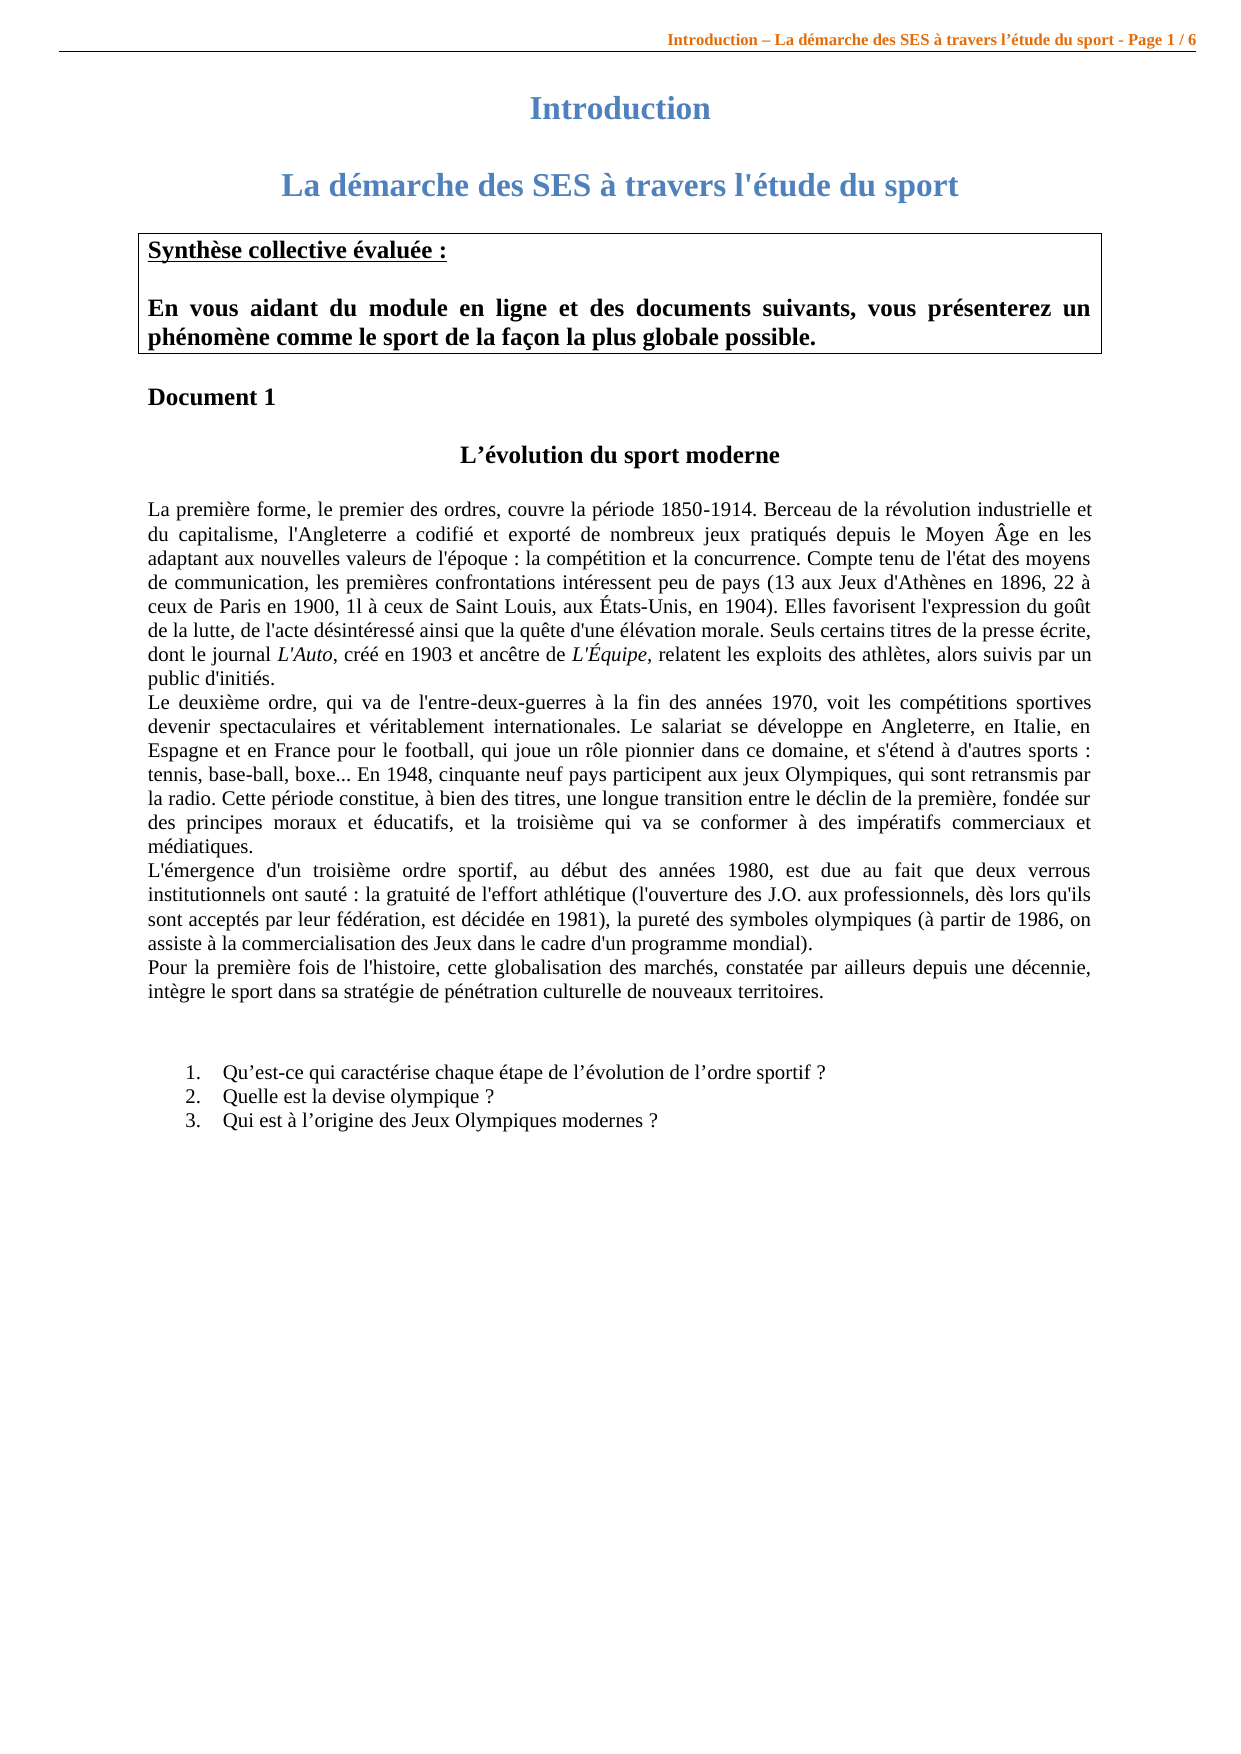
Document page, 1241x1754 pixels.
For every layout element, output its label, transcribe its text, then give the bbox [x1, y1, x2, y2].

text L'émergence d'un troisième ordre sportif, au début des années 1980, est due au fait que deux verrous institutionnels ont sauté : la gratuité de l'effort athlétique (l'ouverture des J.O. aux professionnels, dès lors qu'ils sont acceptés par leur fédération, est décidée en 1981), la pureté des symboles olympiques (à partir de 1986, on assiste à la commercialisation des Jeux dans le cadre d'un programme mondial). [148, 858, 1092, 954]
text La démarche des SES à travers l'étude du sport [148, 165, 1092, 204]
text Pour la première fois de l'histoire, cette globalisation des marchés, constatée par ailleurs depuis une décennie, intègre le sport dans sa stratégie de pénétration culturelle de nouveaux territoires. [148, 954, 1092, 1003]
text L’évolution du sport moderne [148, 440, 1092, 469]
text En vous aidant du module en ligne et des documents suivants, vous présenterez un phénomène comme le sport de la façon la plus globale possible. [139, 290, 1101, 353]
text Introduction [148, 89, 1092, 127]
text Synthèse collective évaluée : [139, 234, 1101, 264]
list Quelle est la devise olympique ? [185, 1084, 1092, 1108]
list Qu’est-ce qui caractérise chaque étape de l’évolution de l’ordre sportif ? [185, 1060, 1092, 1084]
list Qui est à l’origine des Jeux Olympiques modernes ? [185, 1108, 1092, 1132]
text Document 1 [148, 382, 1092, 411]
text Le deuxième ordre, qui va de l'entre-deux-guerres à la fin des années 1970, voit les compétitions sportives devenir spectaculaires et véritablement internationales. Le salariat se développe en Angleterre, en Italie, en Espagne et en France pour le football, qui joue un rôle pionnier dans ce domaine, et s'étend à d'autres sports : tennis, base-ball, boxe... En 1948, cinquante neuf pays participent aux jeux Olympiques, qui sont retransmis par la radio. Cette période constitue, à bien des titres, une longue transition entre le déclin de la première, fondée sur des principes moraux et éducatifs, et la troisième qui va se conformer à des impératifs commerciaux et médiatiques. [148, 690, 1092, 858]
text La première forme, le premier des ordres, couvre la période 1850-1914. Berceau de la révolution industrielle et du capitalisme, l'Angleterre a codifié et exporté de nombreux jeux pratiqués depuis le Moyen Âge en les adaptant aux nouvelles valeurs de l'époque : la compétition et la concurrence. Compte tenu de l'état des moyens de communication, les premières confrontations intéressent peu de pays (13 aux Jeux d'Athènes en 1896, 22 à ceux de Paris en 1900, 1l à ceux de Saint Louis, aux États-Unis, en 1904). Elles favorisent l'expression du goût de la lutte, de l'acte désintéressé ainsi que la quête d'une élévation morale. Seuls certains titres de la presse écrite, dont le journal L'Auto, créé en 1903 et ancêtre de L'Équipe, relatent les exploits des athlètes, alors suivis par un public d'initiés. [148, 497, 1092, 690]
